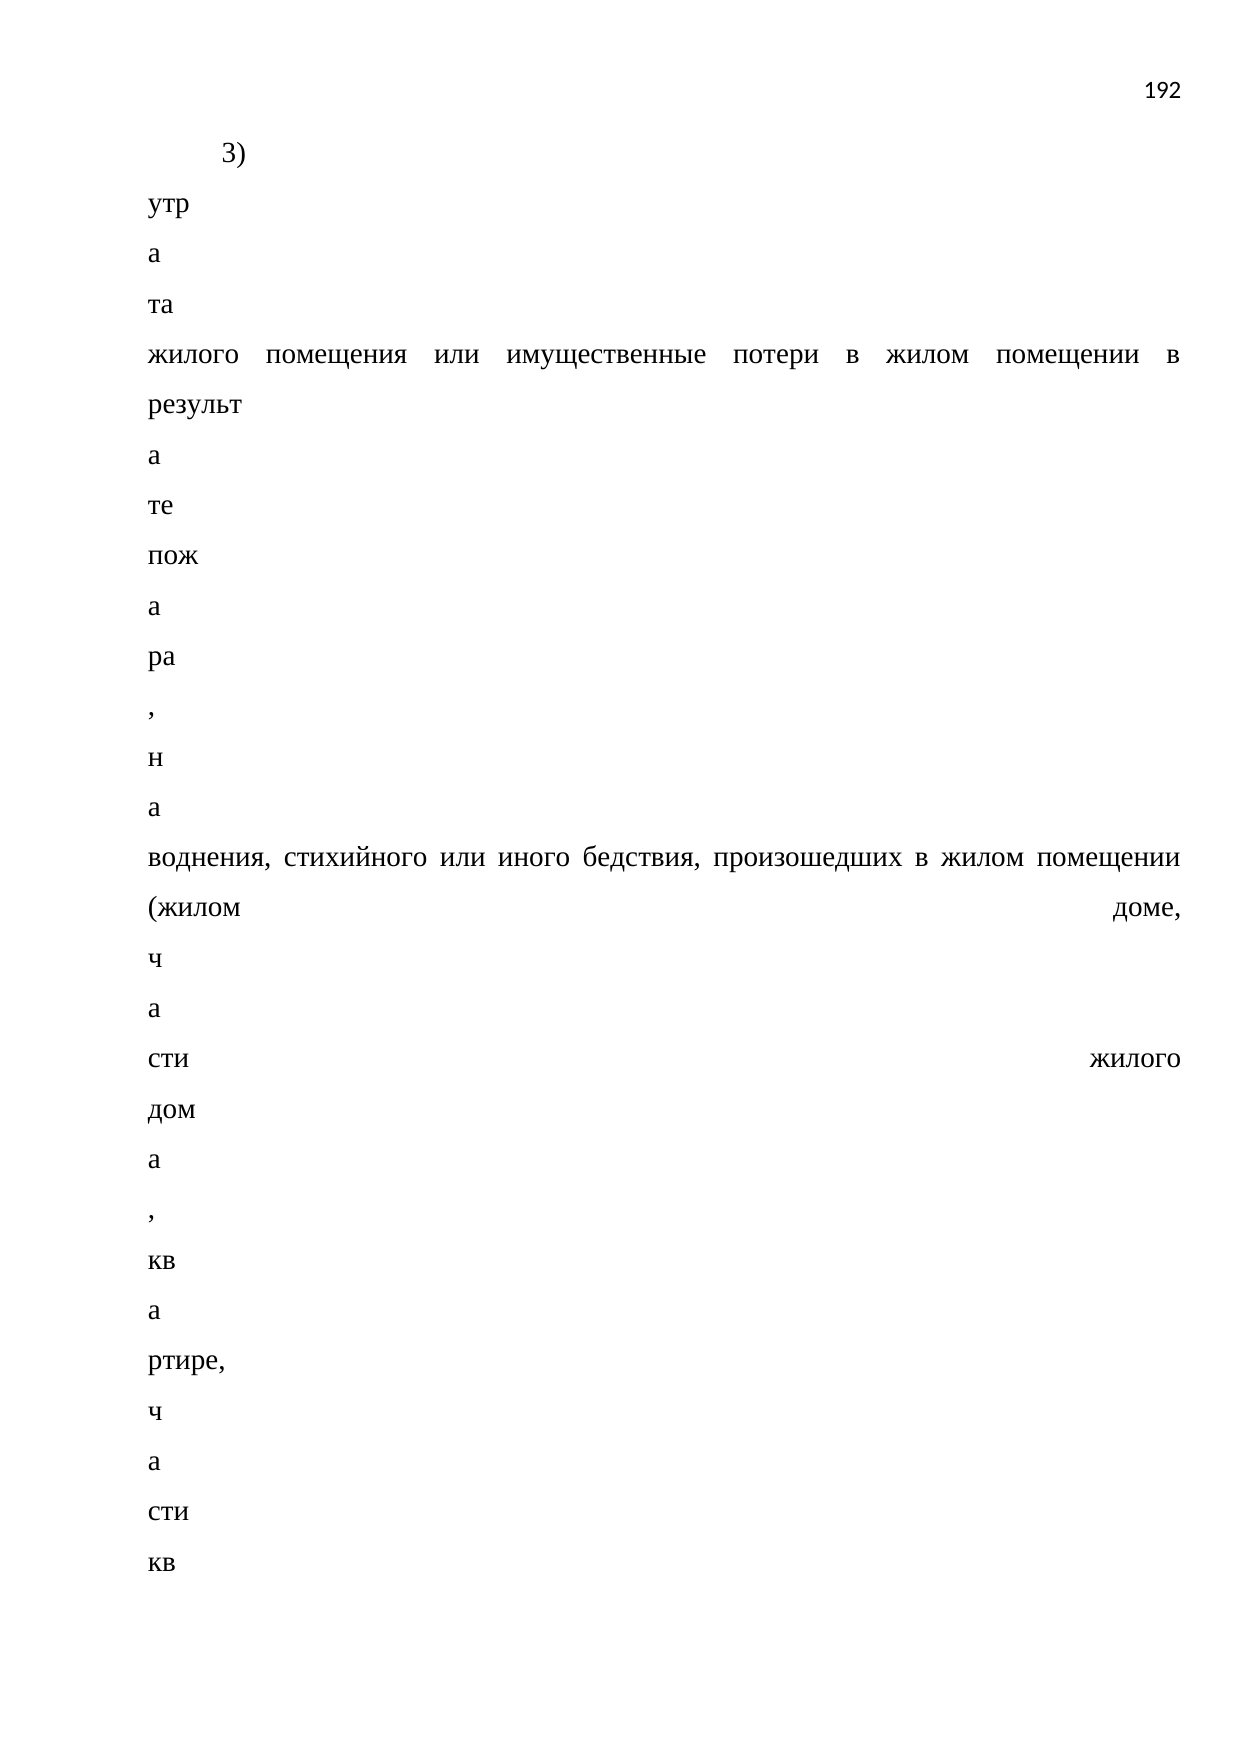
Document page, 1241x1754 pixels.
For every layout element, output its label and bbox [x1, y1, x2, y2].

text [148, 135, 1181, 1577]
